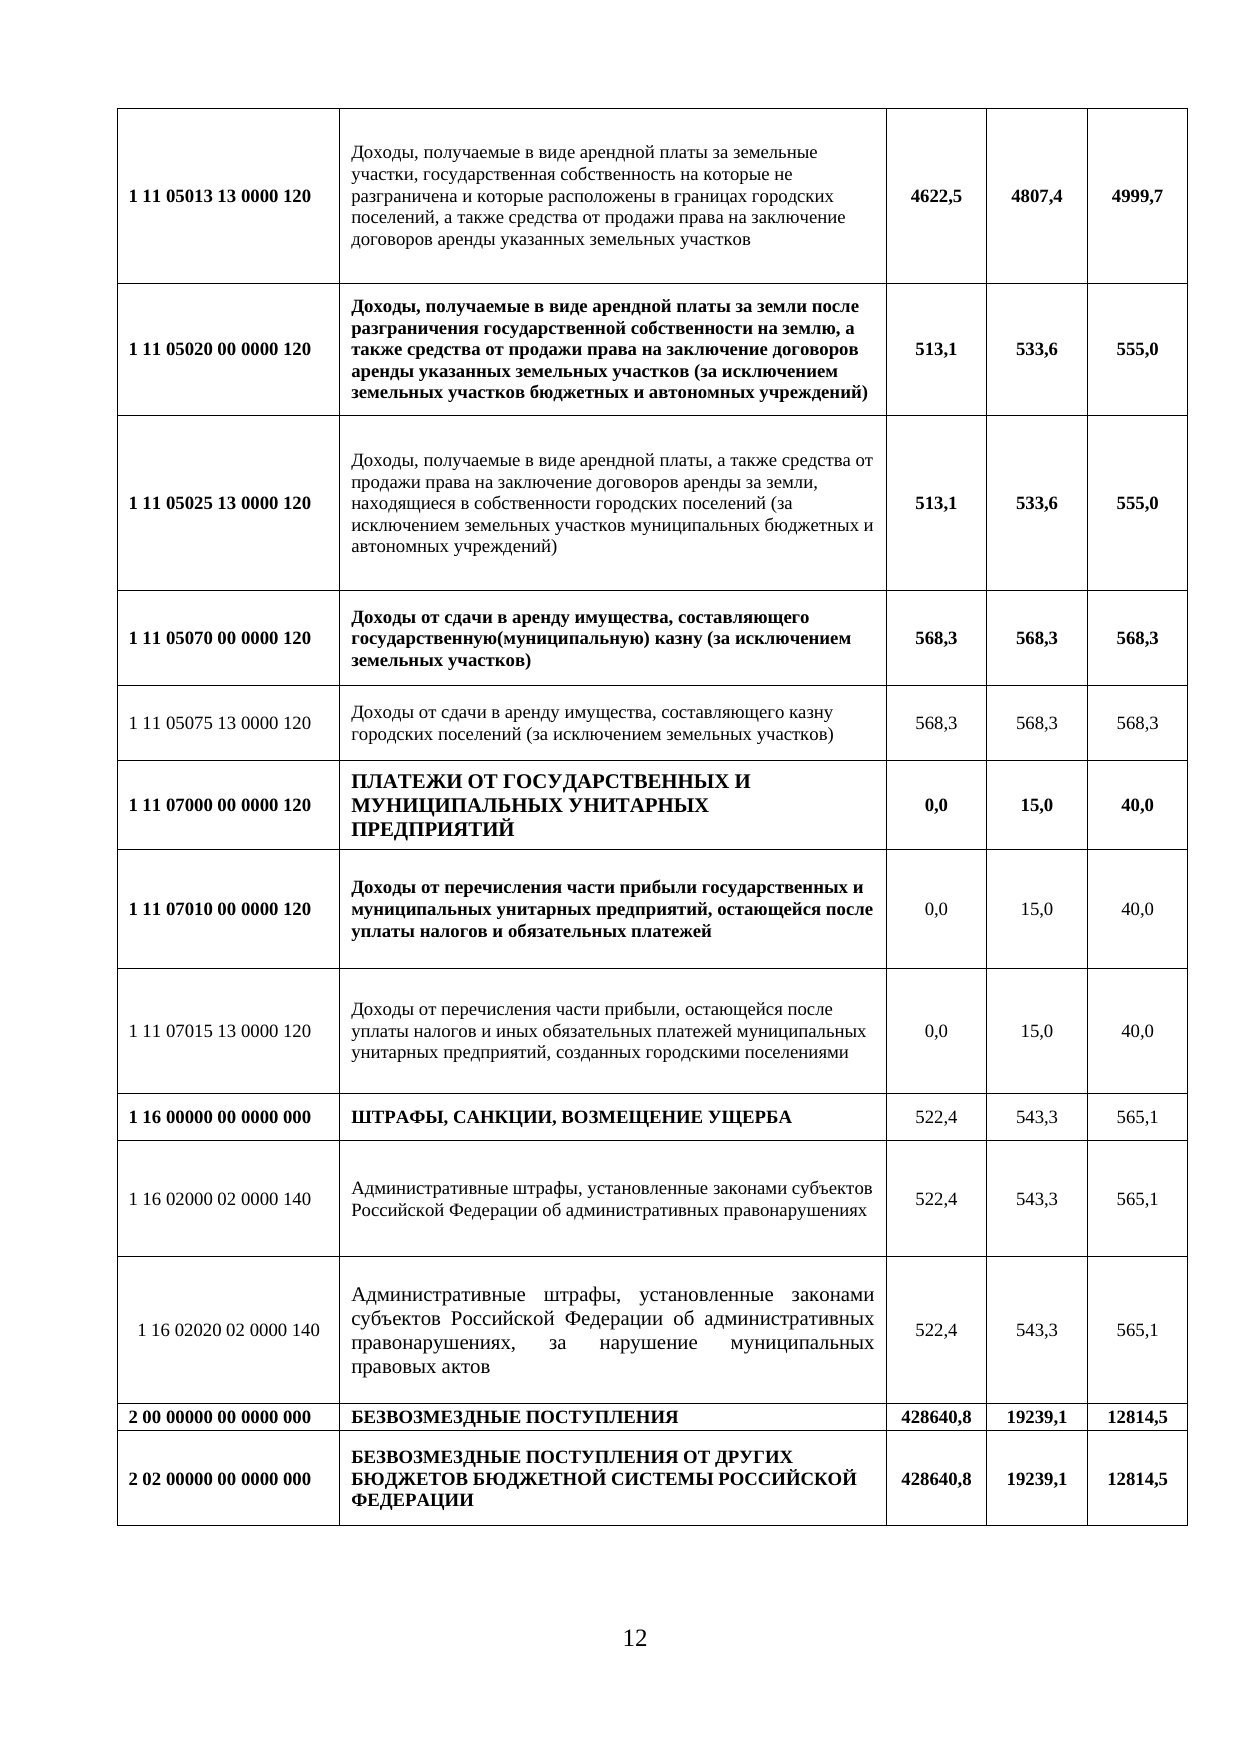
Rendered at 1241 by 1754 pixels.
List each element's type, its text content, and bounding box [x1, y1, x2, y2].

table_cell 533,6 [987, 284, 1087, 415]
table_cell 568,3 [987, 591, 1087, 685]
table_cell 1 16 00000 00 0000 000 [118, 1094, 339, 1140]
table_cell 568,3 [1088, 686, 1187, 760]
table_cell 568,3 [887, 591, 986, 685]
table_cell Доходы, получаемые в виде арендной платы за земли после разграничения государственной собственности на землю, а также средства от продажи права на заключение договоров аренды указанных земельных участков (за исключением земельных участков бюджетных и автономных учреждений) [340, 284, 886, 415]
table_cell 522,4 [887, 1257, 986, 1403]
table_cell 15,0 [987, 850, 1087, 968]
table_cell 40,0 [1088, 969, 1187, 1093]
table_cell 40,0 [1088, 850, 1187, 968]
table_cell 0,0 [887, 850, 986, 968]
table_cell 12814,5 [1088, 1431, 1187, 1525]
table_cell 522,4 [887, 1141, 986, 1256]
table_cell 543,3 [987, 1094, 1087, 1140]
table_cell Доходы от сдачи в аренду имущества, составляющего государственную(муниципальную) казну (за исключением земельных участков) [340, 591, 886, 685]
table_cell 1 11 07015 13 0000 120 [118, 969, 339, 1093]
table_cell 15,0 [987, 969, 1087, 1093]
table_cell 1 11 05075 13 0000 120 [118, 686, 339, 760]
table_cell 428640,8 [887, 1404, 986, 1430]
table_cell Административные штрафы, установленные законами субъектов Российской Федерации об административных правонарушениях [340, 1141, 886, 1256]
table_cell Доходы от сдачи в аренду имущества, составляющего казну городских поселений (за исключением земельных участков) [340, 686, 886, 760]
table_cell 19239,1 [987, 1404, 1087, 1430]
table_cell 0,0 [887, 969, 986, 1093]
table_cell 513,1 [887, 284, 986, 415]
table_cell 1 11 05070 00 0000 120 [118, 591, 339, 685]
table_cell 1 11 05025 13 0000 120 [118, 416, 339, 590]
table_cell Доходы от перечисления части прибыли, остающейся после уплаты налогов и иных обязательных платежей муниципальных унитарных предприятий, созданных городскими поселениями [340, 969, 886, 1093]
table_cell 1 11 05013 13 0000 120 [118, 109, 339, 282]
table_cell Доходы от перечисления части прибыли государственных и муниципальных унитарных предприятий, остающейся после уплаты налогов и обязательных платежей [340, 850, 886, 968]
table_cell 543,3 [987, 1141, 1087, 1256]
table_cell 1 11 05020 00 0000 120 [118, 284, 339, 415]
table_cell БЕЗВОЗМЕЗДНЫЕ ПОСТУПЛЕНИЯ [340, 1404, 886, 1430]
table_cell 12814,5 [1088, 1404, 1187, 1430]
table_cell ПЛАТЕЖИ ОТ ГОСУДАРСТВЕННЫХ И МУНИЦИПАЛЬНЫХ УНИТАРНЫХ ПРЕДПРИЯТИЙ [340, 761, 886, 849]
table_cell 568,3 [1088, 591, 1187, 685]
table_cell 1 16 02020 02 0000 140 [118, 1257, 339, 1403]
table_cell 568,3 [887, 686, 986, 760]
table_cell 522,4 [887, 1094, 986, 1140]
table_cell 428640,8 [887, 1431, 986, 1525]
table_cell 15,0 [987, 761, 1087, 849]
table_cell 0,0 [887, 761, 986, 849]
table_cell Доходы, получаемые в виде арендной платы за земельные участки, государственная собственность на которые не разграничена и которые расположены в границах городских поселений, а также средства от продажи права на заключение договоров аренды указанных земельных участков [340, 109, 886, 282]
table_cell 568,3 [987, 686, 1087, 760]
table_cell 565,1 [1088, 1094, 1187, 1140]
table_cell 40,0 [1088, 761, 1187, 849]
table_cell 533,6 [987, 416, 1087, 590]
table_cell 4622,5 [887, 109, 986, 282]
table_cell 543,3 [987, 1257, 1087, 1403]
table_cell 555,0 [1088, 284, 1187, 415]
table_cell 4999,7 [1088, 109, 1187, 282]
table_cell 1 11 07000 00 0000 120 [118, 761, 339, 849]
table_cell 4807,4 [987, 109, 1087, 282]
table_cell Административные штрафы, установленные законами субъектов Российской Федерации об административных правонарушениях, за нарушение муниципальных правовых актов [340, 1257, 886, 1403]
table_cell 2 02 00000 00 0000 000 [118, 1431, 339, 1525]
table_cell 555,0 [1088, 416, 1187, 590]
table_cell 2 00 00000 00 0000 000 [118, 1404, 339, 1430]
table_cell 1 16 02000 02 0000 140 [118, 1141, 339, 1256]
table_cell Доходы, получаемые в виде арендной платы, а также средства от продажи права на заключение договоров аренды за земли, находящиеся в собственности городских поселений (за исключением земельных участков муниципальных бюджетных и автономных учреждений) [340, 416, 886, 590]
table_cell 513,1 [887, 416, 986, 590]
table_cell 565,1 [1088, 1141, 1187, 1256]
table_cell 1 11 07010 00 0000 120 [118, 850, 339, 968]
table_cell 19239,1 [987, 1431, 1087, 1525]
table_cell ШТРАФЫ, САНКЦИИ, ВОЗМЕЩЕНИЕ УЩЕРБА [340, 1094, 886, 1140]
table_cell 565,1 [1088, 1257, 1187, 1403]
table_cell БЕЗВОЗМЕЗДНЫЕ ПОСТУПЛЕНИЯ ОТ ДРУГИХ БЮДЖЕТОВ БЮДЖЕТНОЙ СИСТЕМЫ РОССИЙСКОЙ ФЕДЕРАЦИИ [340, 1431, 886, 1525]
